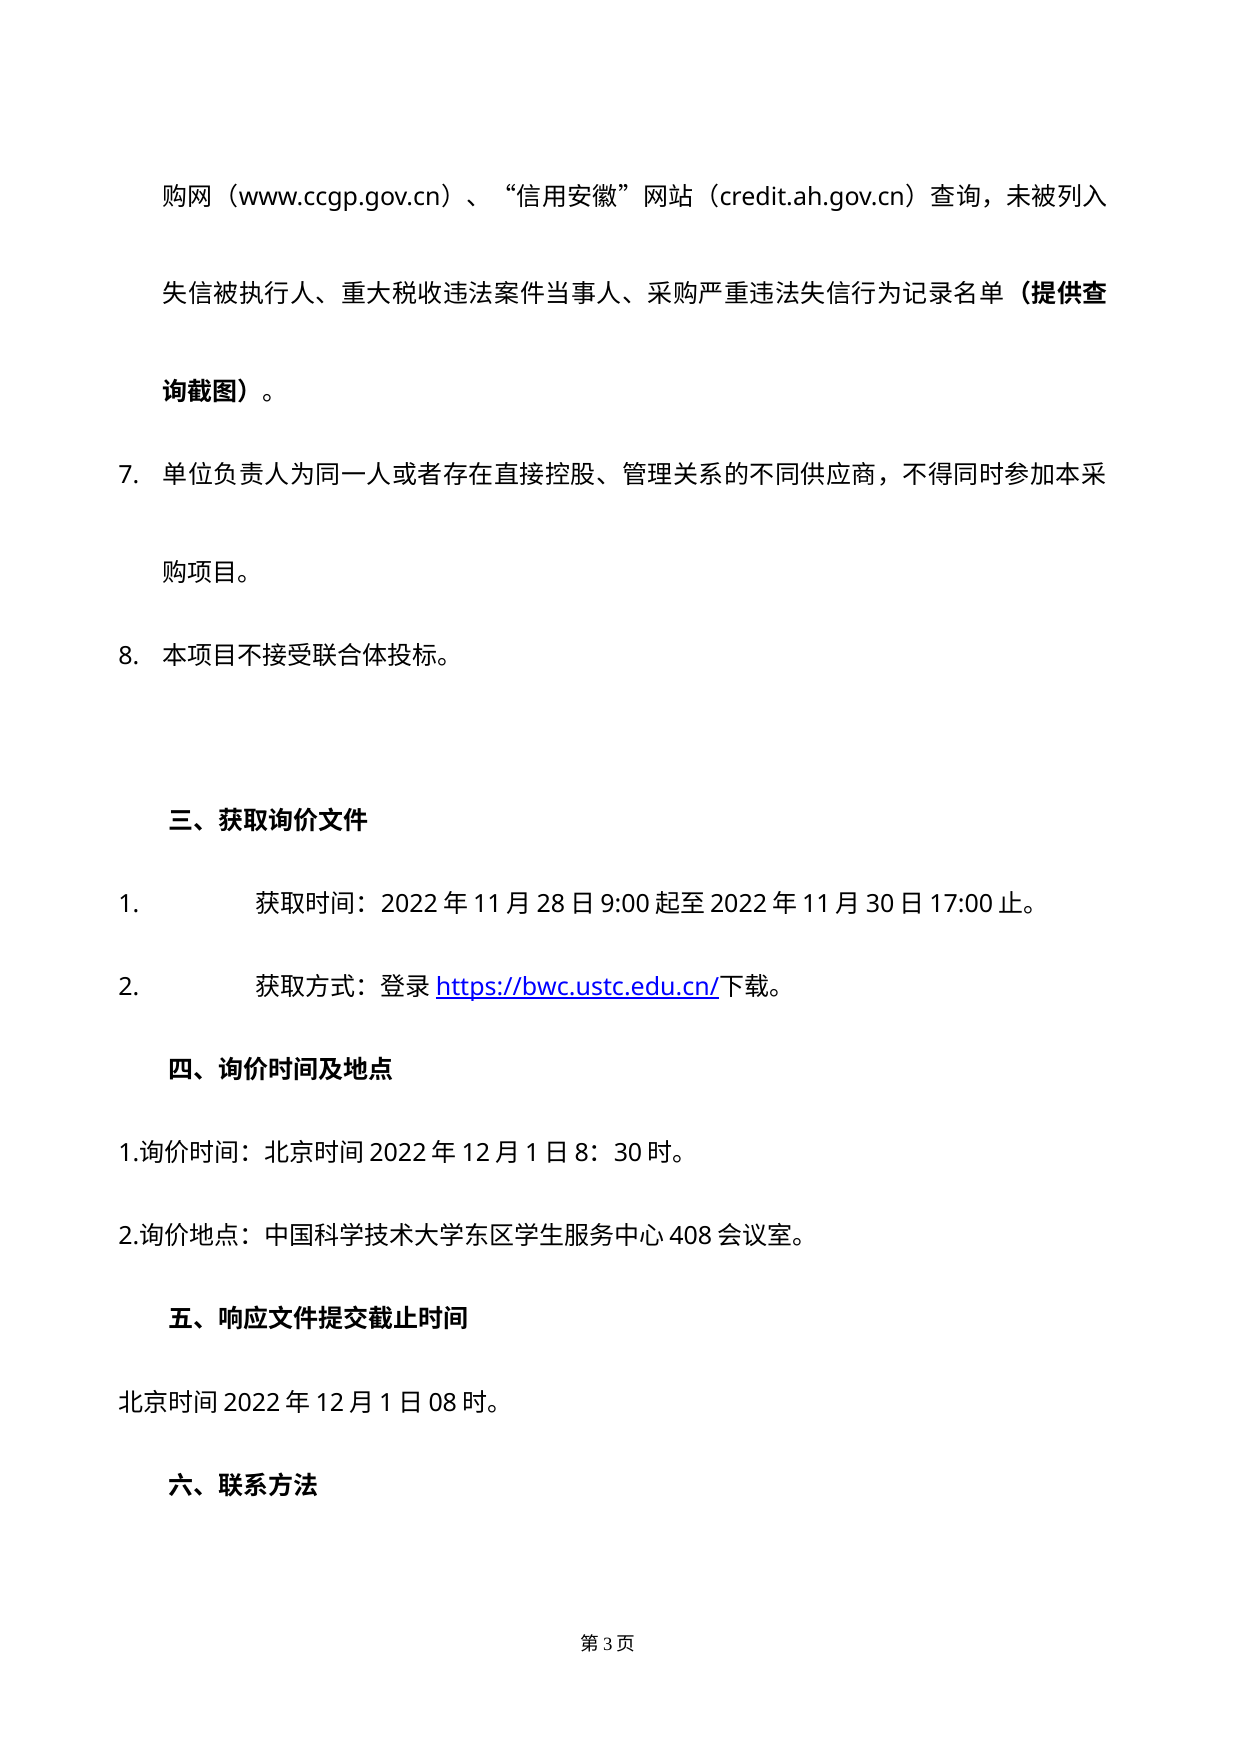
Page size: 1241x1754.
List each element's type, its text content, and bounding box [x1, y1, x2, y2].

list 本项目不接受联合体投标。 [118, 621, 1107, 686]
text 2.询价地点：中国科学技术大学东区学生服务中心408会议室。 [118, 1201, 1107, 1266]
list 单位负责人为同一人或者存在直接控股、管理关系的不同供应商，不得同时参加本采购项目。 [118, 440, 1107, 603]
text 三、获取询价文件 [118, 786, 1107, 851]
list 获取时间：2022年11月28日9:00起至2022年11月30日17:00止。 [118, 869, 1107, 934]
text 北京时间2022年12月1日08时。 [118, 1368, 1107, 1433]
text 六、联系方法 [118, 1451, 1107, 1516]
text 四、询价时间及地点 [118, 1035, 1107, 1100]
list 获取方式：登录https://bwc.ustc.edu.cn/下载。 [118, 952, 1107, 1017]
text 1.询价时间：北京时间2022年12月1日8：30时。 [118, 1118, 1107, 1183]
text 五、响应文件提交截止时间 [118, 1284, 1107, 1349]
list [118, 162, 1107, 422]
